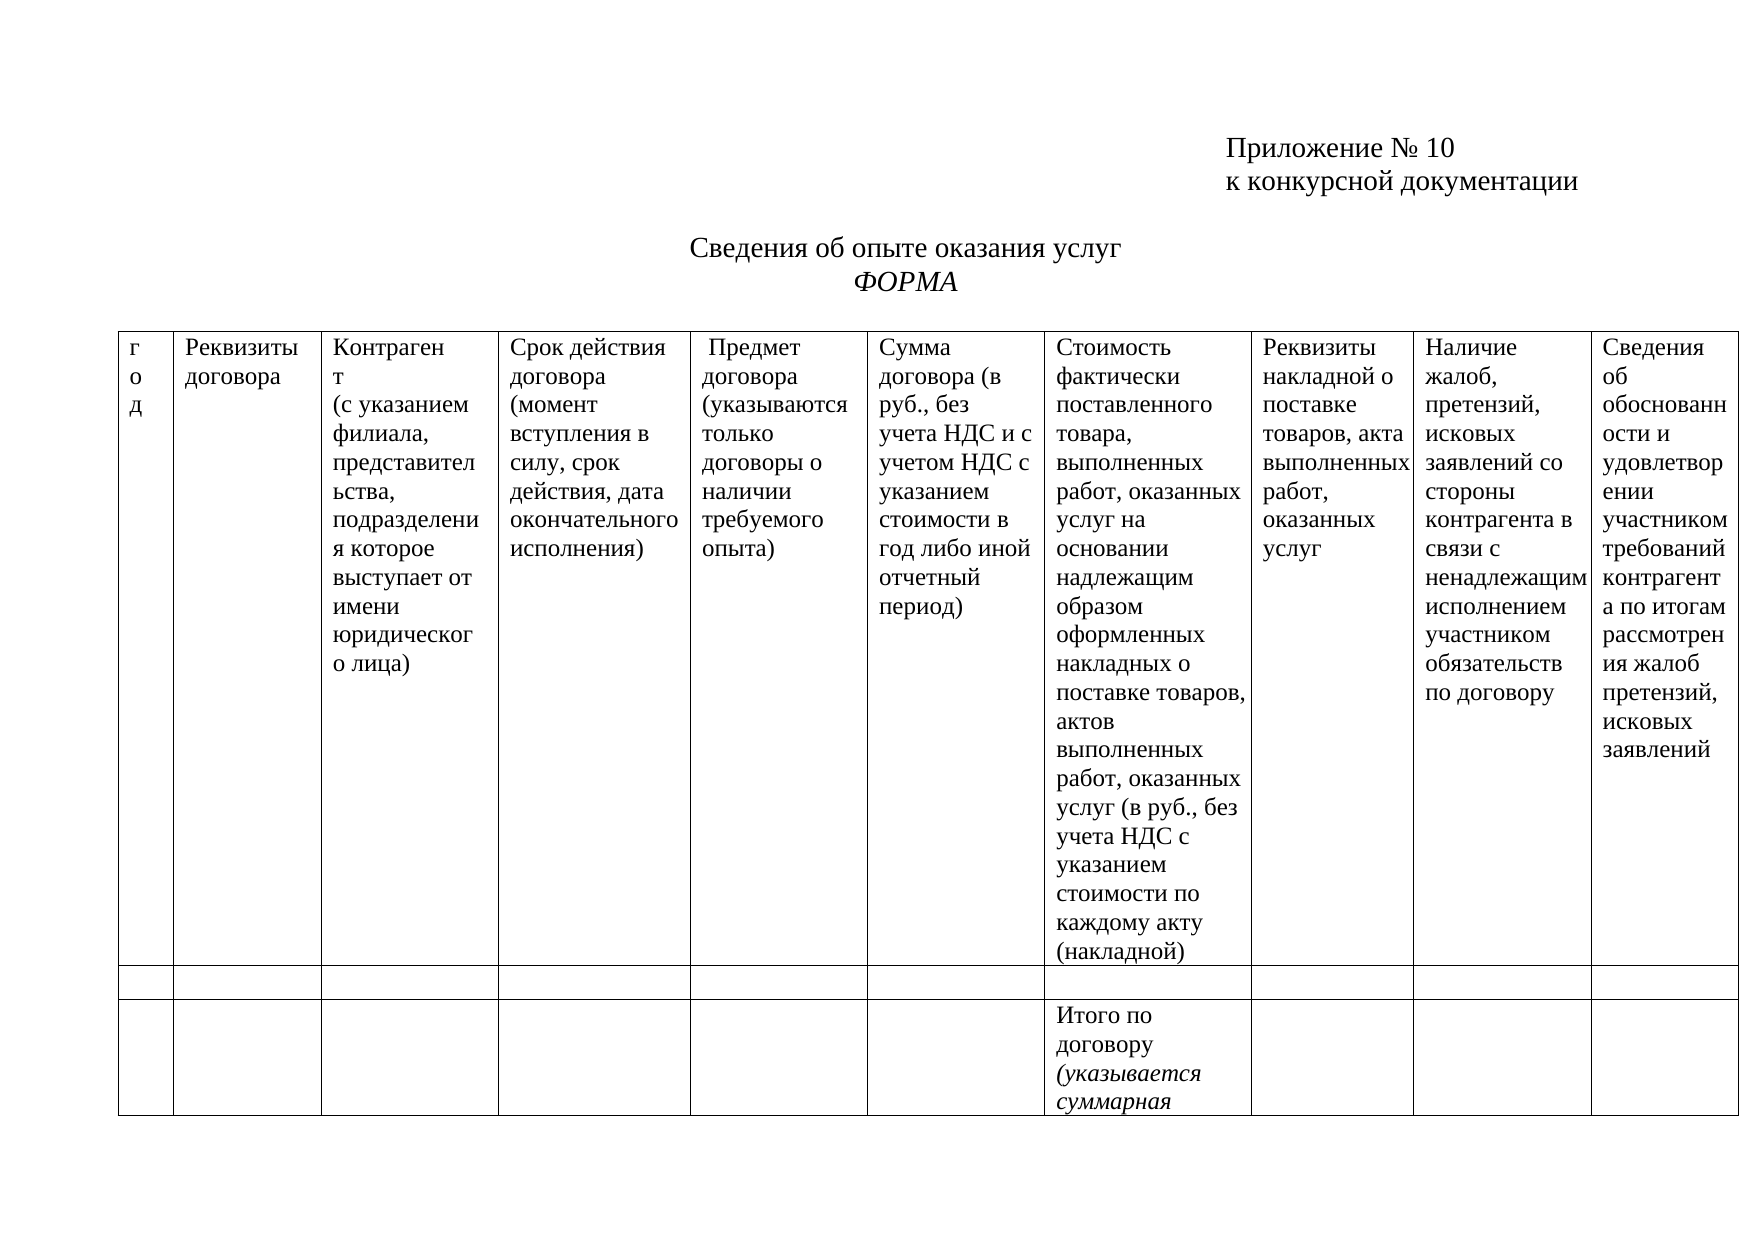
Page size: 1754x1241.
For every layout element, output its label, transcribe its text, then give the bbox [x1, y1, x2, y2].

table_header Реквизиты накладной о поставке товаров, акта выполненных работ, оказанных услуг [1252, 332, 1413, 964]
table_cell [322, 1000, 498, 1115]
table_cell [691, 966, 867, 999]
table_header Реквизиты договора [174, 332, 321, 964]
table_cell [119, 1000, 173, 1115]
table_cell [1252, 1000, 1413, 1115]
table_cell [868, 1000, 1044, 1115]
table_header год [119, 332, 173, 964]
table_header Наличие жалоб, претензий, исковых заявлений со стороны контрагента в связи с ненадлежащим исполнением участником обязательств по договору [1414, 332, 1591, 964]
table_header Срок действия договора (момент вступления в силу, срок действия, дата окончательного исполнения) [499, 332, 690, 964]
table_cell [1592, 1000, 1738, 1115]
table_cell [1045, 966, 1251, 999]
table_header Стоимость фактически поставленного товара, выполненных работ, оказанных услуг на основании надлежащим образом оформленных накладных о поставке товаров, актов выполненных работ, оказанных услуг (в руб., без учета НДС с указанием стоимости по каждому акту (накладной) [1045, 332, 1251, 964]
table_cell [691, 1000, 867, 1115]
table_header Сведения об обоснованности и удовлетворении участником требований контрагента по итогам рассмотрения жалоб претензий, исковых заявлений [1592, 332, 1738, 964]
table_cell [1592, 966, 1738, 999]
text к конкурсной документации [1226, 163, 1651, 197]
text Сведения об опыте оказания услуг [118, 230, 1619, 264]
table_cell [499, 966, 690, 999]
table_cell [1252, 966, 1413, 999]
text Приложение № 10 [1226, 130, 1651, 163]
table_header Предмет договора (указываются только договоры о наличии требуемого опыта) [691, 332, 867, 964]
table_cell [868, 966, 1044, 999]
table_cell [174, 966, 321, 999]
text ФОРМА [118, 264, 1619, 297]
table_header Контрагент (с указанием филиала, представительства, подразделения которое выступает от имени юридического лица) [322, 332, 498, 964]
table_cell [119, 966, 173, 999]
table_cell [1414, 966, 1591, 999]
table_cell [499, 1000, 690, 1115]
table_header Сумма договора (в руб., без учета НДС и с учетом НДС с указанием стоимости в год либо иной отчетный период) [868, 332, 1044, 964]
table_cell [1045, 1000, 1251, 1115]
table_cell [174, 1000, 321, 1115]
table_cell [1414, 1000, 1591, 1115]
table_cell [322, 966, 498, 999]
